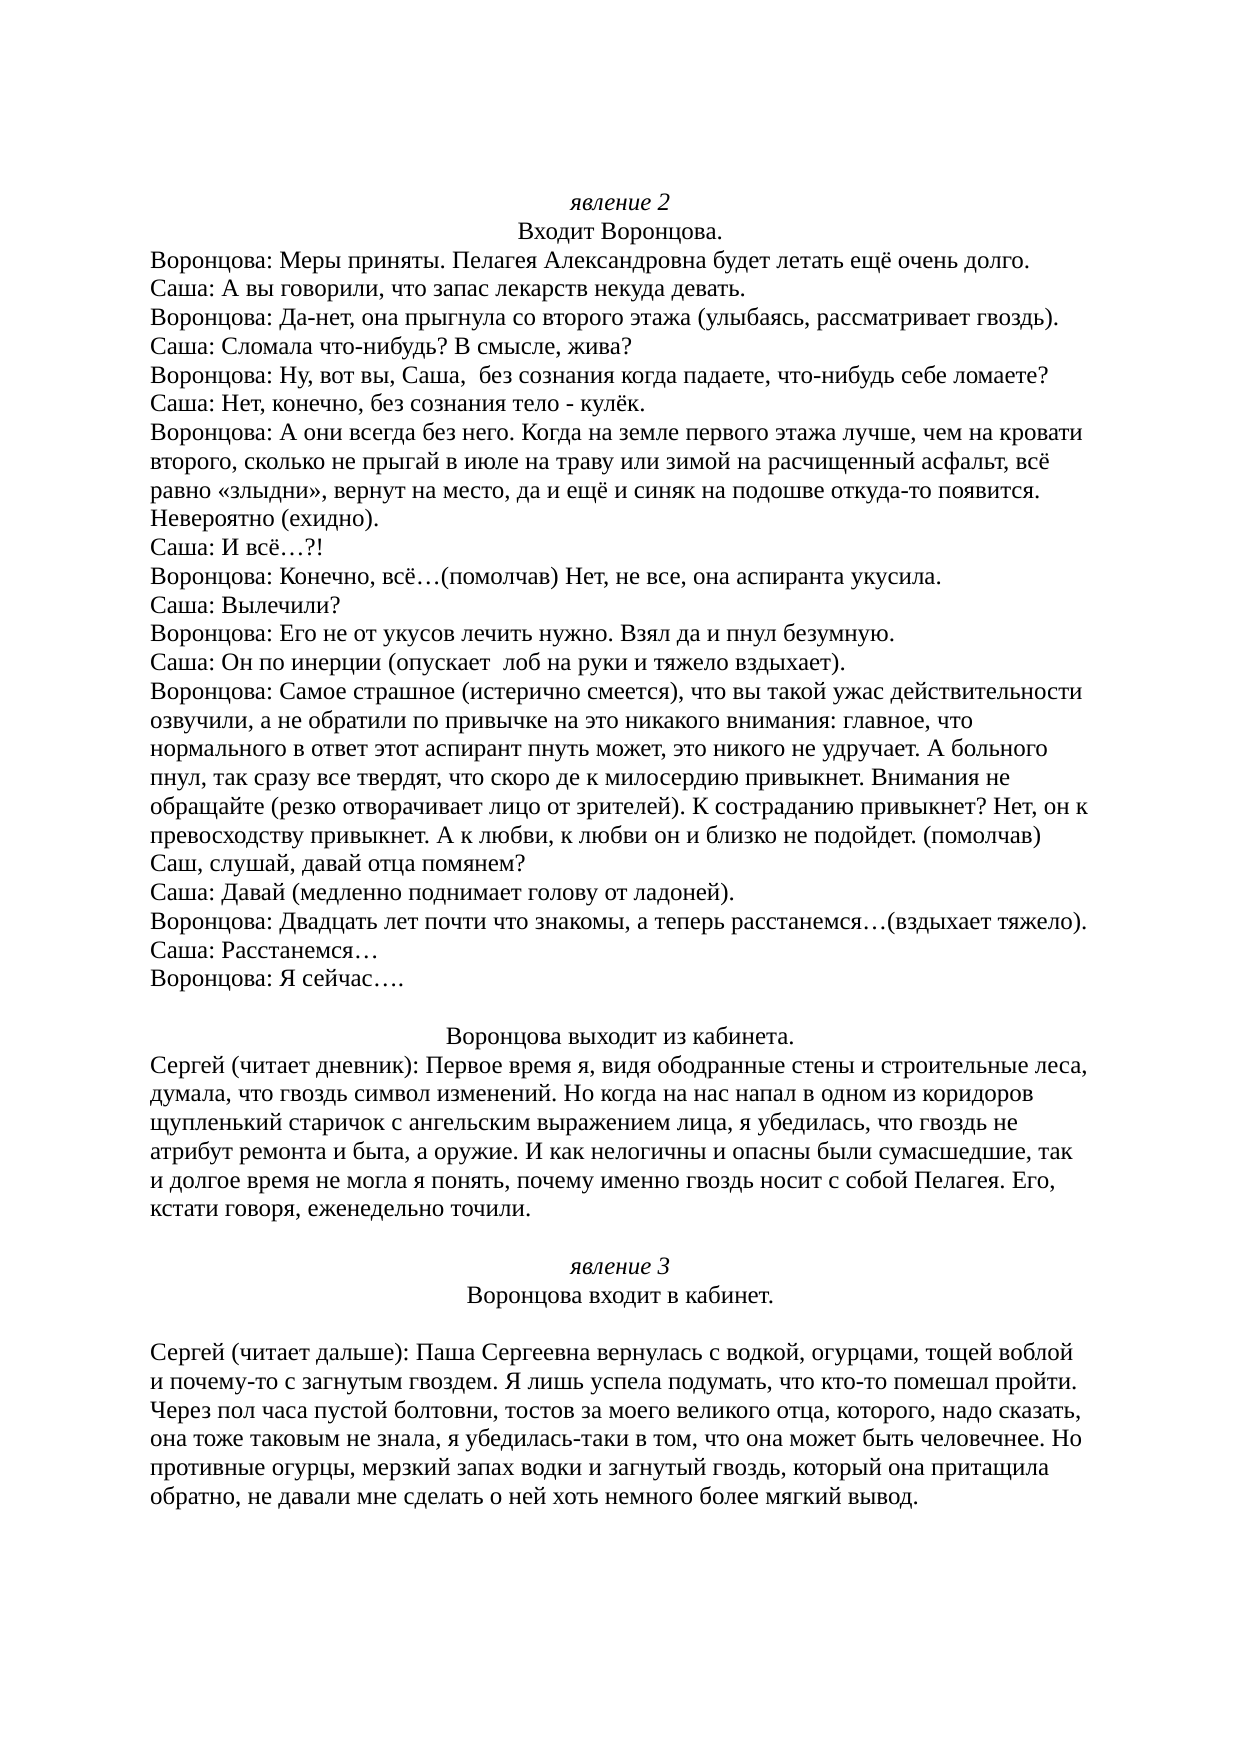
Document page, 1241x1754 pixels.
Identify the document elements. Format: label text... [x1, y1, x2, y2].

text Воронцова: Меры приняты. Пелагея Александровна будет летать ещё очень долго. [150, 245, 1090, 273]
text Воронцова входит в кабинет. [150, 1280, 1090, 1308]
text Воронцова: Двадцать лет почти что знакомы, а теперь расстанемся…(вздыхает тяжело). [150, 906, 1090, 935]
text Через пол часа пустой болтовни, тостов за моего великого отца, которого, надо сказать, она тоже таковым не знала, я убедилась-таки в том, что она может быть человечнее. Но противные огурцы, мерзкий запах водки и загнутый гвоздь, который она притащила обратно, не давали мне сделать о ней хоть немного более мягкий вывод. [150, 1395, 1090, 1510]
text Воронцова: Его не от укусов лечить нужно. Взял да и пнул безумную. [150, 618, 1090, 647]
text явление 2 [150, 187, 1090, 216]
text Входит Воронцова. [150, 216, 1090, 245]
text Саша: И всё…?! [150, 532, 1090, 561]
text Саша: Расстанемся… [150, 935, 1090, 963]
text Воронцова: Да-нет, она прыгнула со второго этажа (улыбаясь, рассматривает гвоздь). [150, 302, 1090, 331]
text Сергей (читает дальше): Паша Сергеевна вернулась с водкой, огурцами, тощей воблой и почему-то с загнутым гвоздем. Я лишь успела подумать, что кто-то помешал пройти. [150, 1337, 1090, 1395]
text Саша: Давай (медленно поднимает голову от ладоней). [150, 877, 1090, 906]
text Саша: Он по инерции (опускает лоб на руки и тяжело вздыхает). [150, 647, 1090, 676]
text Саша: Вылечили? [150, 590, 1090, 618]
text Саша: А вы говорили, что запас лекарств некуда девать. [150, 273, 1090, 302]
text Воронцова: Я сейчас…. [150, 963, 1090, 992]
text Воронцова: Ну, вот вы, Саша, без сознания когда падаете, что-нибудь себе ломаете? [150, 360, 1090, 388]
text Воронцова: Конечно, всё…(помолчав) Нет, не все, она аспиранта укусила. [150, 561, 1090, 590]
text Воронцова: А они всегда без него. Когда на земле первого этажа лучше, чем на кровати второго, сколько не прыгай в июле на траву или зимой на расчищенный асфальт, всё равно «злыдни», вернут на место, да и ещё и синяк на подошве откуда-то появится. Невероятно (ехидно). [150, 417, 1090, 532]
text Саша: Нет, конечно, без сознания тело - кулёк. [150, 388, 1090, 417]
text Сергей (читает дневник): Первое время я, видя ободранные стены и строительные леса, думала, что гвоздь символ изменений. Но когда на нас напал в одном из коридоров щупленький старичок с ангельским выражением лица, я убедилась, что гвоздь не атрибут ремонта и быта, а оружие. И как нелогичны и опасны были сумасшедшие, так и долгое время не могла я понять, почему именно гвоздь носит с собой Пелагея. Его, кстати говоря, еженедельно точили. [150, 1050, 1090, 1222]
text явление 3 [150, 1251, 1090, 1280]
text Воронцова выходит из кабинета. [150, 1021, 1090, 1050]
text Саша: Сломала что-нибудь? В смысле, жива? [150, 331, 1090, 360]
text Воронцова: Самое страшное (истерично смеется), что вы такой ужас действительности озвучили, а не обратили по привычке на это никакого внимания: главное, что нормального в ответ этот аспирант пнуть может, это никого не удручает. А больного пнул, так сразу все твердят, что скоро де к милосердию привыкнет. Внимания не обращайте (резко отворачивает лицо от зрителей). К состраданию привыкнет? Нет, он к превосходству привыкнет. А к любви, к любви он и близко не подойдет. (помолчав) Саш, слушай, давай отца помянем? [150, 676, 1090, 877]
